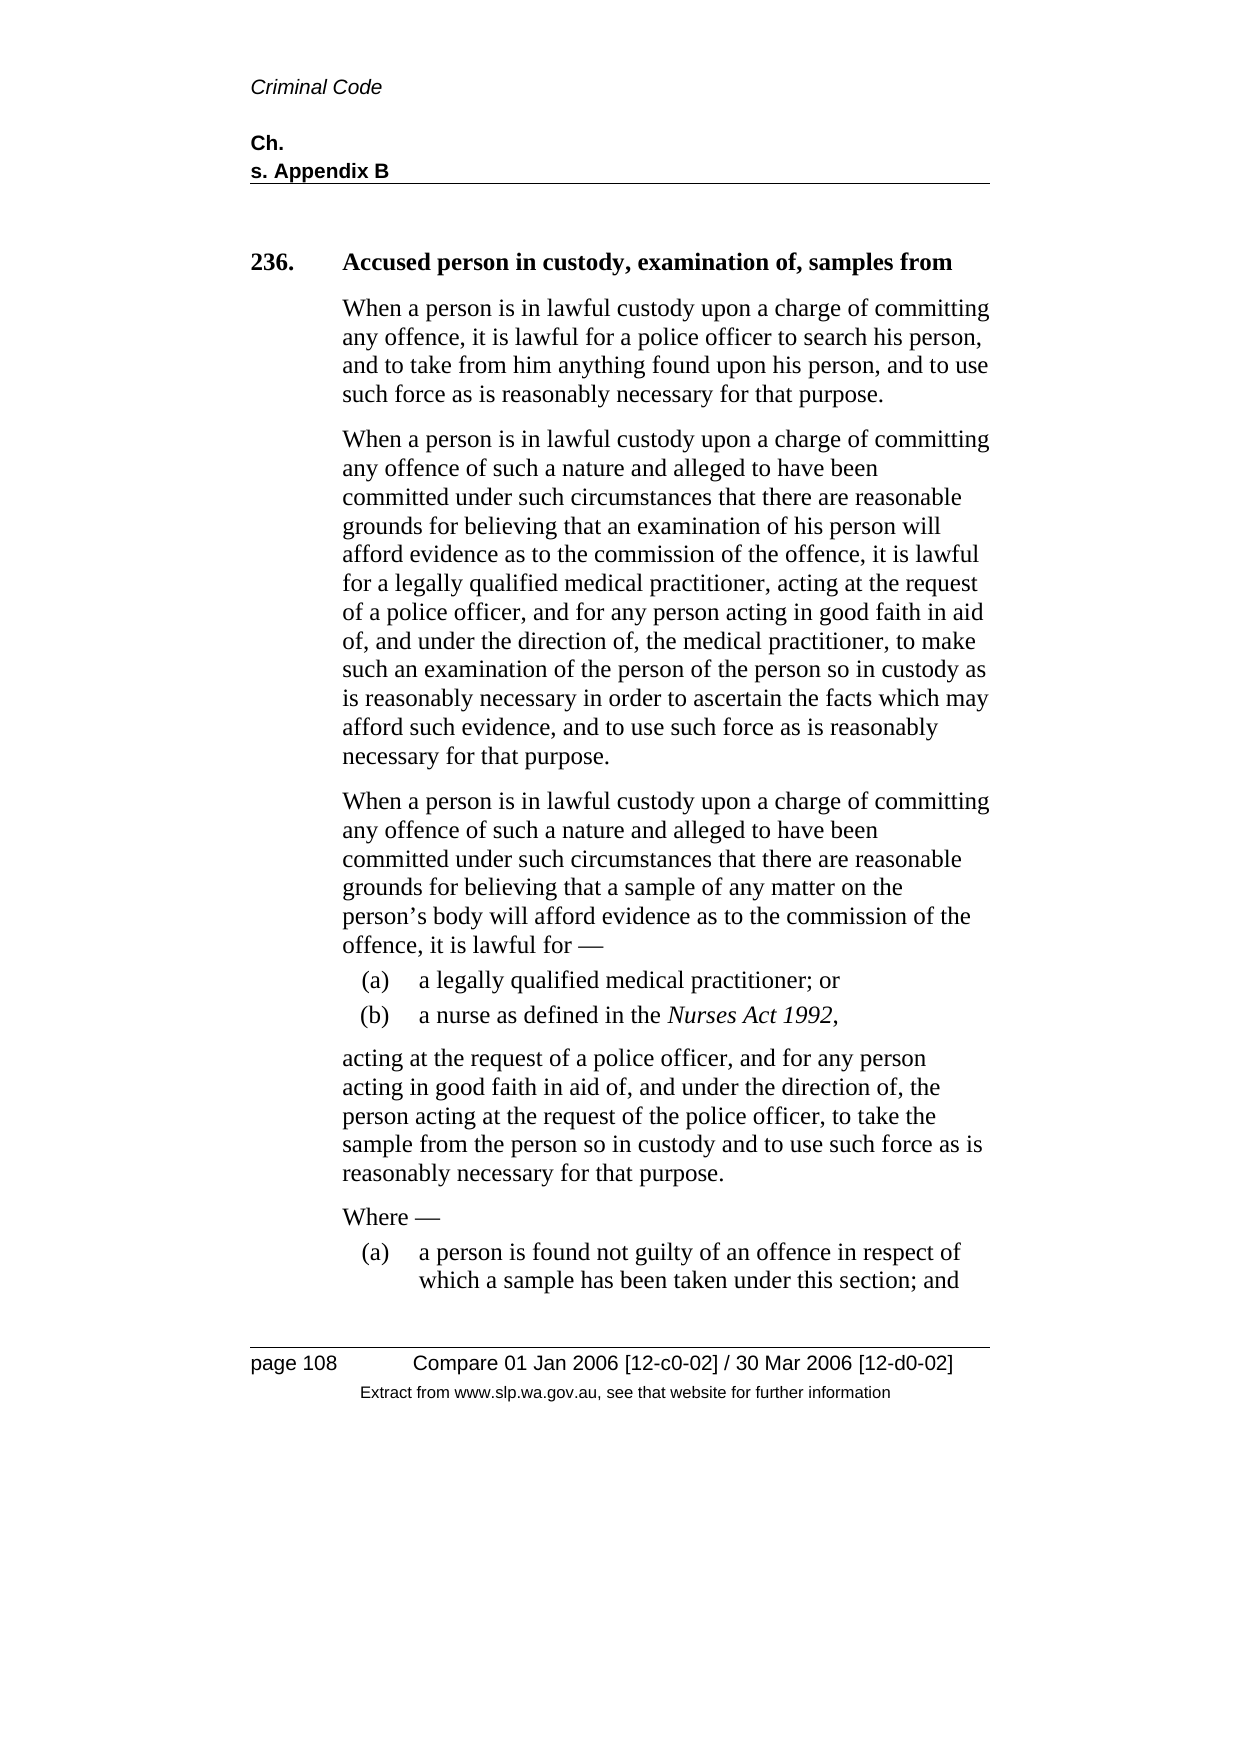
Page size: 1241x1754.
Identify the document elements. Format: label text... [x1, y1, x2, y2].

text (b) a nurse as defined in the Nurses Act 1992, [250, 1000, 990, 1029]
text (a) a legally qualified medical practitioner; or [250, 965, 990, 994]
text When a person is in lawful custody upon a charge of committing any offence of such a nature and alleged to have been committed under such circumstances that there are reasonable grounds for believing that an examination of his person will afford evidence as to the commission of the offence, it is lawful for a legally qualified medical practitioner, acting at the request of a police officer, and for any person acting in good faith in aid of, and under the direction of, the medical practitioner, to make such an examination of the person of the person so in custody as is reasonably necessary in order to ascertain the facts which may afford such evidence, and to use such force as is reasonably necessary for that purpose. [250, 424, 990, 769]
subtitle 236. Accused person in custody, examination of, samples from [250, 247, 990, 276]
text Where — [250, 1202, 990, 1230]
text When a person is in lawful custody upon a charge of committing any offence, it is lawful for a police officer to search his person, and to take from him anything found upon his person, and to use such force as is reasonably necessary for that purpose. [250, 293, 990, 408]
text acting at the request of a police officer, and for any person acting in good faith in aid of, and under the direction of, the person acting at the request of the police officer, to take the sample from the person so in custody and to use such force as is reasonably necessary for that purpose. [250, 1043, 990, 1187]
text (a) a person is found not guilty of an offence in respect of which a sample has been taken under this section; and [250, 1237, 990, 1294]
text When a person is in lawful custody upon a charge of committing any offence of such a nature and alleged to have been committed under such circumstances that there are reasonable grounds for believing that a sample of any matter on the person’s body will afford evidence as to the commission of the offence, it is lawful for — [250, 786, 990, 959]
